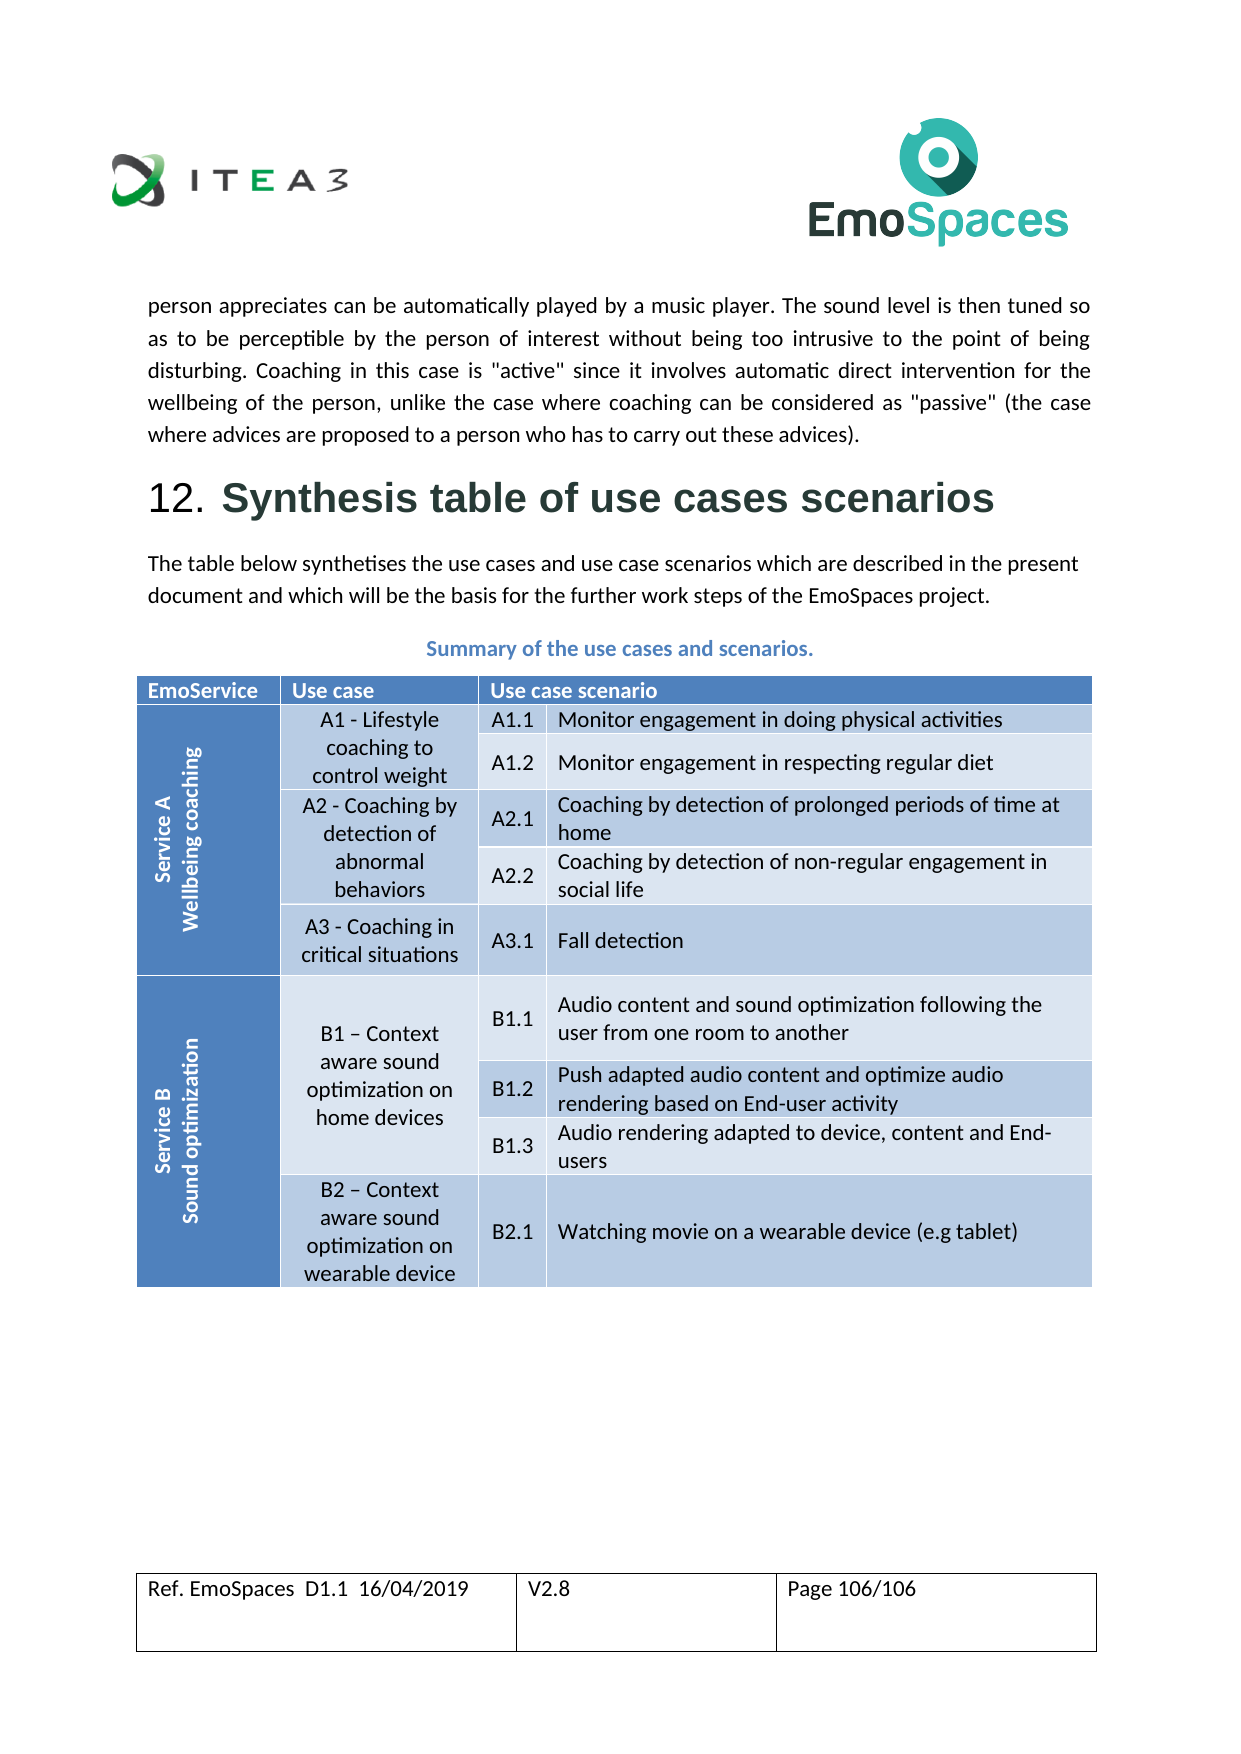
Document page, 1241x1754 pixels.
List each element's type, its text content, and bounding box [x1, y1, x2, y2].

text The table below synthetises the use cases and use case scenarios which are described in the present document and which will be the basis for the further work steps of the EmoSpaces project. [148, 549, 1093, 609]
table_header Use case scenario [479, 676, 1092, 704]
table_cell A2 - Coaching by detection of abnormal behaviors [281, 790, 478, 903]
table_cell Coaching by detection of non-regular engagement in social life [547, 848, 1092, 903]
table_cell B1.1 [479, 976, 546, 1059]
table_cell B1 – Context aware sound optimization on home devices [281, 976, 478, 1174]
picture [784, 73, 1093, 292]
table_header Use case [281, 676, 478, 704]
table_cell Watching movie on a wearable device (e.g tablet) [547, 1175, 1092, 1287]
subtitle Synthesis table of use cases scenarios [148, 473, 1093, 521]
table_cell Fall detection [547, 905, 1092, 975]
table_cell A3 - Coaching in critical situations [281, 905, 478, 975]
table_cell A2.2 [479, 848, 546, 903]
table_cell Audio content and sound optimization following the user from one room to another [547, 976, 1092, 1059]
picture [108, 146, 357, 213]
table_cell Push adapted audio content and optimize audio rendering based on End-user activity [547, 1061, 1092, 1117]
table_cell Monitor engagement in doing physical activities [547, 705, 1092, 733]
table_cell B2.1 [479, 1175, 546, 1287]
table_cell Monitor engagement in respecting regular diet [547, 734, 1092, 789]
table_cell A1.1 [479, 705, 546, 733]
table_header EmoService [137, 676, 280, 704]
table_cell A2.1 [479, 790, 546, 846]
text Summary of the use cases and scenarios. [148, 634, 1093, 663]
table_cell Audio rendering adapted to device, content and End-users [547, 1118, 1092, 1174]
table_cell B1.3 [479, 1118, 546, 1174]
table_cell A1.2 [479, 734, 546, 789]
table_cell A3.1 [479, 905, 546, 975]
table_cell Service B Sound optimization [137, 976, 280, 1287]
table_cell B2 – Context aware sound optimization on wearable device [281, 1175, 478, 1287]
table_cell B1.2 [479, 1061, 546, 1117]
table_cell Service A Wellbeing coaching [137, 705, 280, 975]
table_cell A1 - Lifestyle coaching to control weight [281, 705, 478, 789]
table_cell Coaching by detection of prolonged periods of time at home [547, 790, 1092, 846]
